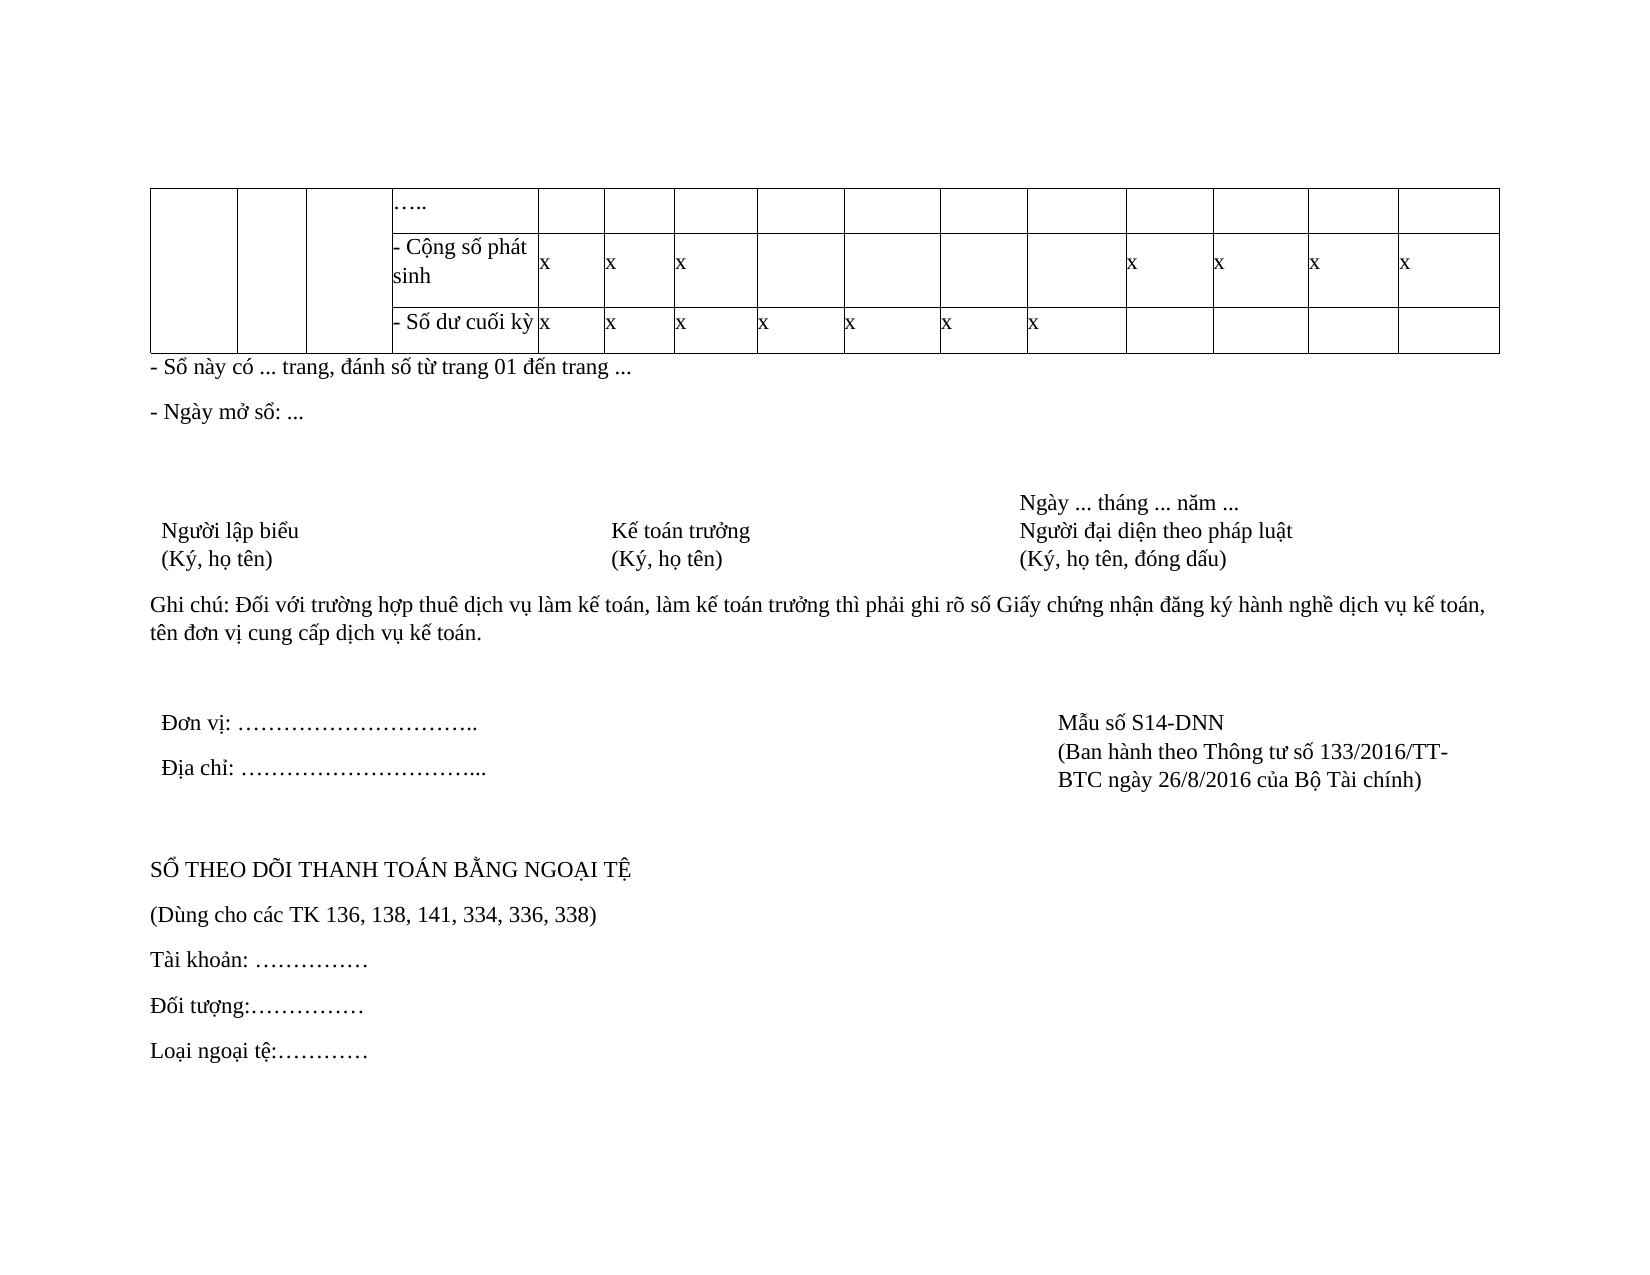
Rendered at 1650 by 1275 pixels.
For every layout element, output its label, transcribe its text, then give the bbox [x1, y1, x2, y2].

table_cell [1399, 189, 1499, 233]
table_cell [941, 189, 1027, 233]
table_header Kế toán trưởng (Ký, họ tên) [600, 489, 1008, 591]
table_cell x [675, 234, 757, 307]
text Đối tượng:…………… [150, 992, 1500, 1018]
text Tài khoản: …………… [150, 947, 1500, 973]
table_cell x [1399, 234, 1499, 307]
table_cell [1028, 189, 1126, 233]
text - Sổ này có ... trang, đánh số từ trang 01 đến trang ... [150, 354, 1500, 380]
table_cell [845, 189, 940, 233]
table_cell [758, 189, 844, 233]
table_cell - Cộng số phát sinh [393, 234, 538, 307]
table_cell [1309, 189, 1398, 233]
table_header Đơn vị: ………………………….. Địa chỉ: …………………………... [150, 709, 1046, 811]
table_cell [1214, 308, 1308, 353]
table_cell x [1127, 234, 1213, 307]
text SỔ THEO DÕI THANH TOÁN BẰNG NGOẠI TỆ [150, 856, 1500, 883]
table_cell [393, 189, 538, 233]
table_cell [151, 189, 237, 353]
text (Dùng cho các TK 136, 138, 141, 334, 336, 338) [150, 901, 1500, 928]
table_cell x [675, 308, 757, 353]
table_cell [307, 189, 392, 353]
table_cell x [605, 234, 674, 307]
table_cell x [539, 308, 604, 353]
table_cell [941, 234, 1027, 307]
table_cell [605, 189, 674, 233]
table_cell x [845, 308, 940, 353]
table_cell [1127, 308, 1213, 353]
table_cell x [1028, 308, 1126, 353]
table_cell [845, 234, 940, 307]
table_cell [1127, 189, 1213, 233]
table_cell [238, 189, 306, 353]
table_cell x [758, 308, 844, 353]
table_cell x [941, 308, 1027, 353]
table_cell x [605, 308, 674, 353]
table_cell [1214, 189, 1308, 233]
text Loại ngoại tệ:………… [150, 1037, 1500, 1063]
table_cell - Số dư cuối kỳ [393, 308, 538, 353]
table_cell [1399, 308, 1499, 353]
table_header Ngày ... tháng ... năm ... Người đại diện theo pháp luật (Ký, họ tên, đóng dấu) [1008, 489, 1500, 591]
table_cell [758, 234, 844, 307]
table_cell [1028, 234, 1126, 307]
table_cell [539, 189, 604, 233]
table_cell x [539, 234, 604, 307]
table_cell x [1309, 234, 1398, 307]
table_cell x [1214, 234, 1308, 307]
table_header Người lập biểu (Ký, họ tên) [150, 489, 600, 591]
table_cell [675, 189, 757, 233]
table_cell [1309, 308, 1398, 353]
text Ghi chú: Đối với trường hợp thuê dịch vụ làm kế toán, làm kế toán trưởng thì phải ghi rõ số Giấy chứng nhận đăng ký hành nghề dịch vụ kế toán, tên đơn vị cung cấp dịch vụ kế toán. [150, 591, 1500, 645]
text - Ngày mở sổ: ... [150, 398, 1500, 425]
table_header Mẫu số S14-DNN (Ban hành theo Thông tư số 133/2016/TT-BTC ngày 26/8/2016 của Bộ Tài chính) [1046, 709, 1500, 811]
